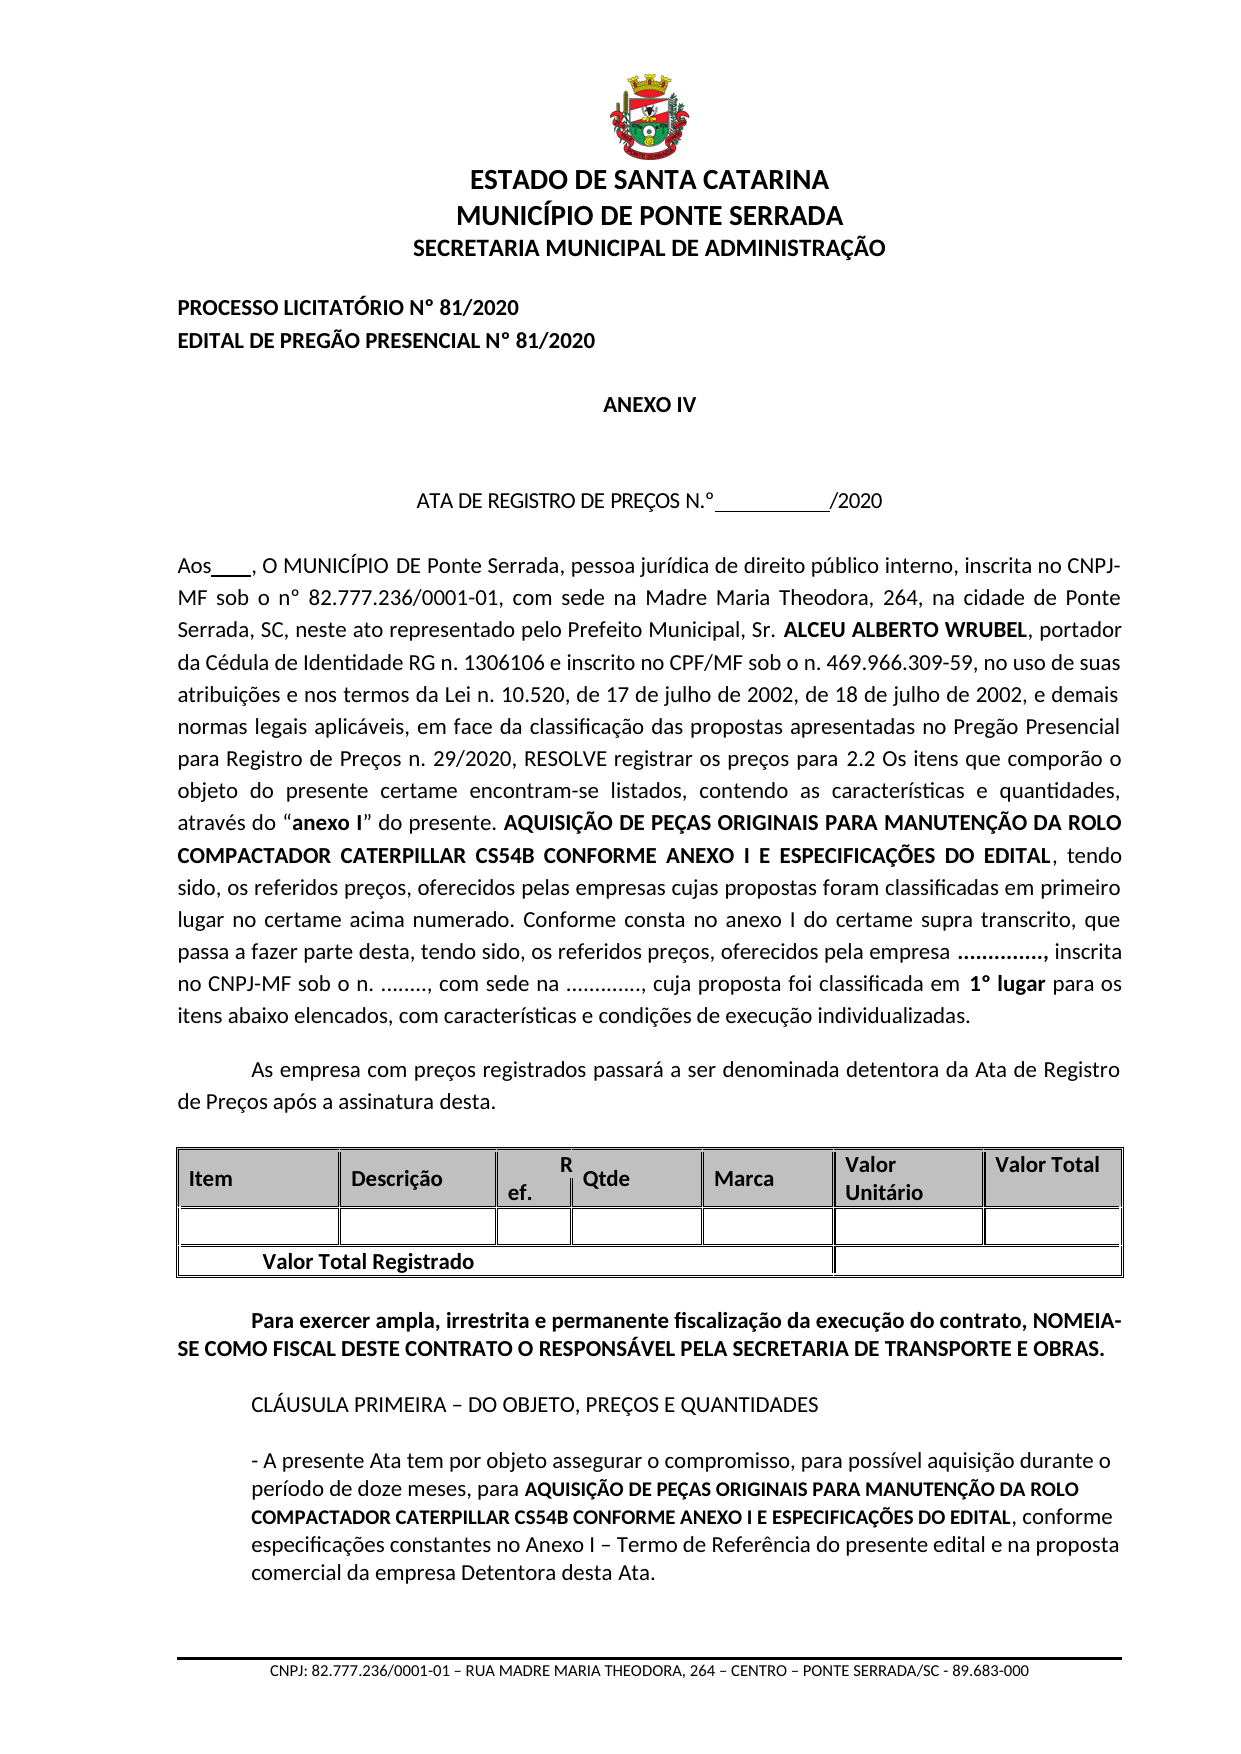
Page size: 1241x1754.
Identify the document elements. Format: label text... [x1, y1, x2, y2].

table_cell [704, 1209, 832, 1244]
text As empresa com preços registrados passará a ser denominada detentora da Ata de Registro de Preços após a assinatura desta. [177, 1055, 1122, 1115]
table_cell [984, 1206, 1122, 1244]
text Para exercer ampla, irrestrita e permanente fiscalização da execução do contrato, NOMEIA-SE COMO FISCAL DESTE CONTRATO O RESPONSÁVEL PELA SECRETARIA DE TRANSPORTE E OBRAS. [177, 1306, 1122, 1362]
table_header Marca [703, 1148, 834, 1206]
table_header Descrição [340, 1150, 496, 1206]
table_cell [498, 1209, 570, 1244]
text PROCESSO LICITATÓRIO Nº 81/2020 [177, 293, 1122, 322]
table_cell Valor Total Registrado [177, 1244, 834, 1275]
table_cell [836, 1209, 982, 1244]
text ATA DE REGISTRO DE PREÇOS N.º /2020 [177, 487, 1122, 515]
list - A presente Ata tem por objeto assegurar o compromisso, para possível aquisição durante o período de doze meses, para AQUISIÇÃO DE PEÇAS ORIGINAIS PARA MANUTENÇÃO DA ROLO COMPACTADOR CATERPILLAR CS54B CONFORME ANEXO I E ESPECIFICAÇÕES DO EDITAL, conforme especificações constantes no Anexo I – Termo de Referência do presente edital e na proposta comercial da empresa Detentora desta Ata. [251, 1446, 1122, 1587]
table_header Valor Total [984, 1150, 1121, 1206]
table_header Valor Unitário [834, 1148, 984, 1206]
text ANEXO IV [177, 390, 1122, 418]
text EDITAL DE PREGÃO PRESENCIAL Nº 81/2020 [177, 326, 1122, 354]
text Aos , O MUNICÍPIO DE Ponte Serrada, pessoa jurídica de direito público interno, inscrita no CNPJ-MF sob o nº 82.777.236/0001-01, com sede na Madre Maria Theodora, 264, na cidade de Ponte Serrada, SC, neste ato representado pelo Prefeito Municipal, Sr. ALCEU ALBERTO WRUBEL, portador da Cédula de Identidade RG n. 1306106 e inscrito no CPF/MF sob o n. 469.966.309-59, no uso de suas atribuições e nos termos da Lei n. 10.520, de 17 de julho de 2002, de 18 de julho de 2002, e demais normas legais aplicáveis, em face da classificação das propostas apresentadas no Pregão Presencial para Registro de Preços n. 29/2020, RESOLVE registrar os preços para 2.2 Os itens que comporão o objeto do presente certame encontram-se listados, contendo as características e quantidades, através do “anexo I” do presente. AQUISIÇÃO DE PEÇAS ORIGINAIS PARA MANUTENÇÃO DA ROLO COMPACTADOR CATERPILLAR CS54B CONFORME ANEXO I E ESPECIFICAÇÕES DO EDITAL, tendo sido, os referidos preços, oferecidos pelas empresas cujas propostas foram classificadas em primeiro lugar no certame acima numerado. Conforme consta no anexo I do certame supra transcrito, que passa a fazer parte desta, tendo sido, os referidos preços, oferecidos pela empresa .............., inscrita no CNPJ-MF sob o n. ........, com sede na ............., cuja proposta foi classificada em 1º lugar para os itens abaixo elencados, com características e condições de execução individualizadas. [177, 551, 1122, 1030]
table_cell [341, 1209, 495, 1244]
text CLÁUSULA PRIMEIRA – DO OBJETO, PREÇOS E QUANTIDADES [177, 1390, 1122, 1418]
table_cell [834, 1244, 1122, 1275]
table_header Qtde [571, 1148, 703, 1206]
table_header Ref. [496, 1150, 570, 1206]
table_cell [177, 1206, 340, 1244]
table_cell [573, 1209, 701, 1244]
table_header Item [177, 1148, 340, 1206]
picture [609, 73, 690, 162]
